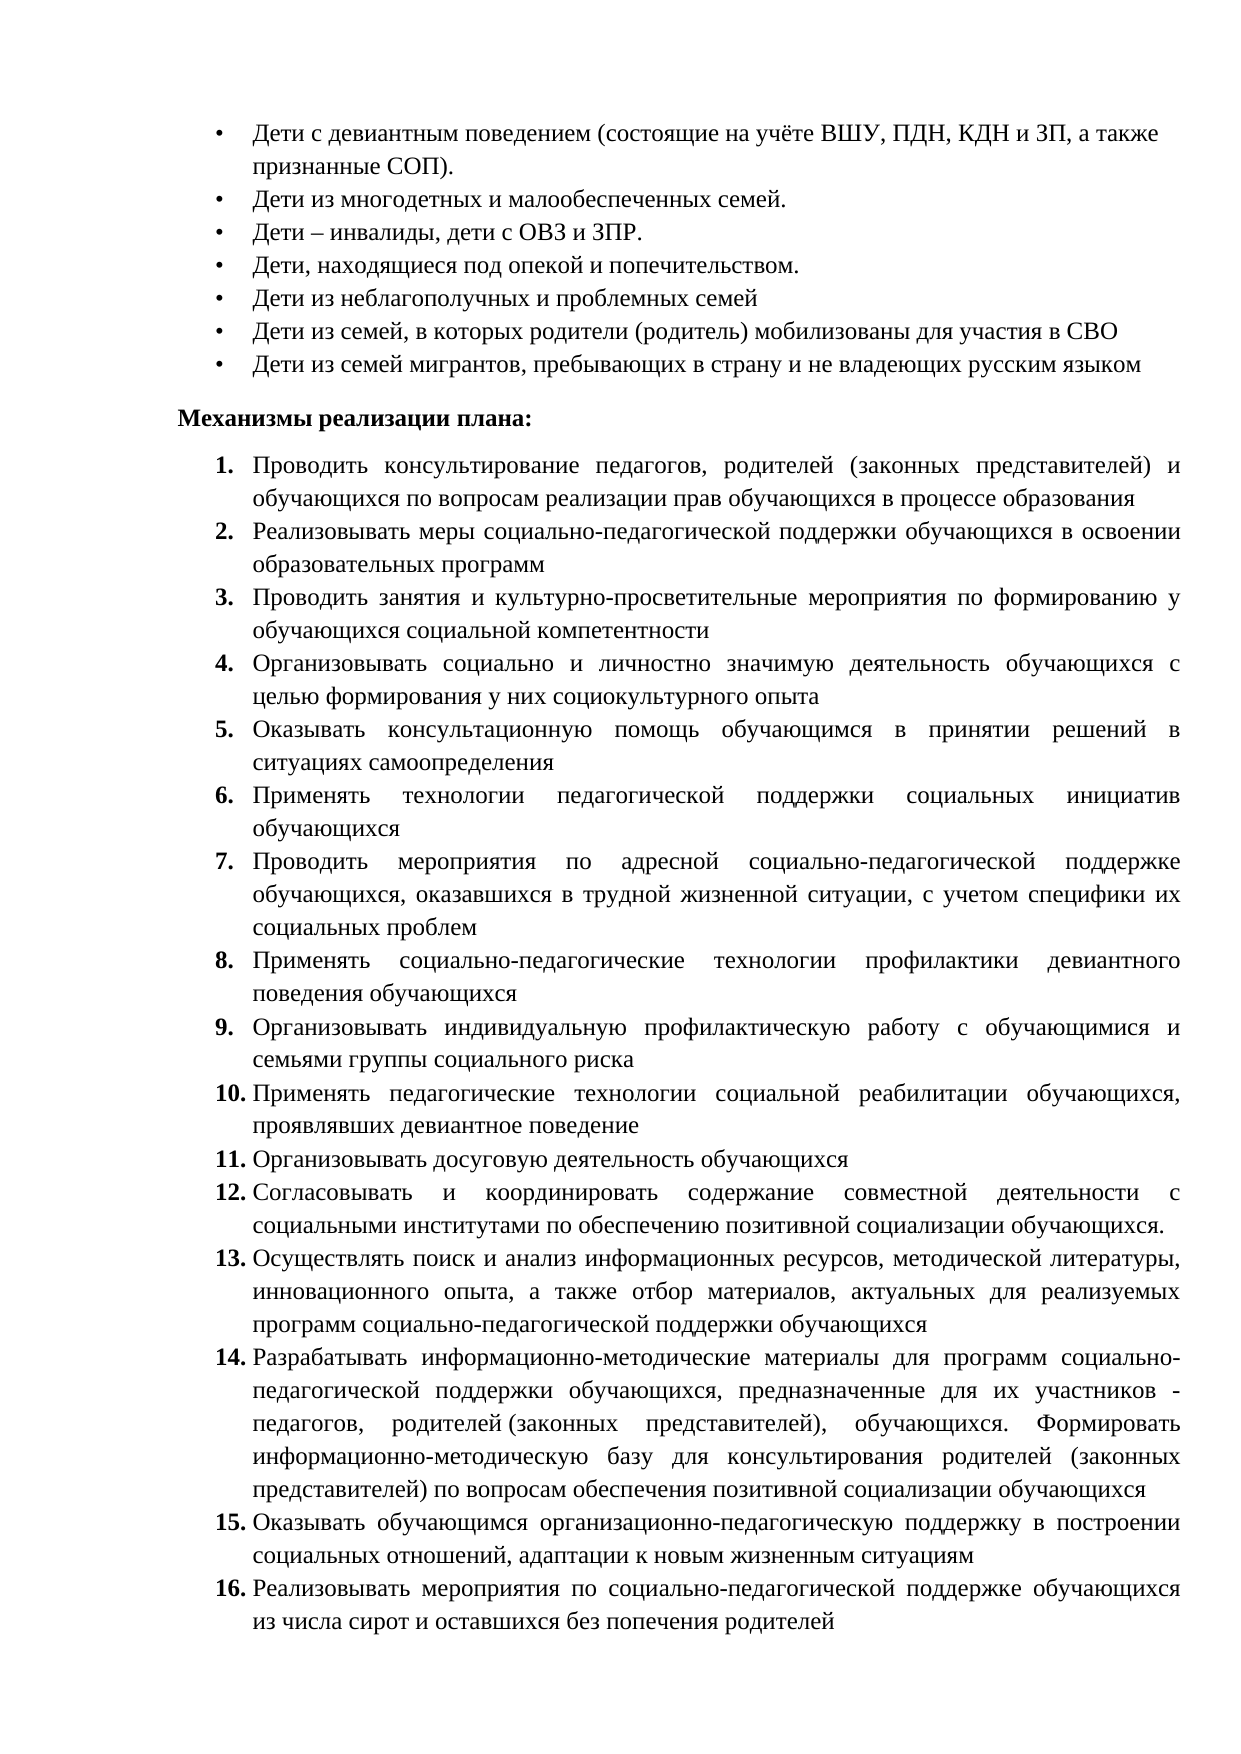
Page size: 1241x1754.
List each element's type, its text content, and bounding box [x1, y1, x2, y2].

list Оказывать обучающимся организационно-педагогическую поддержку в построении социальных отношений, адаптации к новым жизненным ситуациям [215, 1507, 1181, 1569]
list Организовывать индивидуальную профилактическую работу с обучающимися и семьями группы социального риска [215, 1012, 1181, 1073]
list Дети, находящиеся под опекой и попечительством. [215, 250, 1181, 279]
list Оказывать консультационную помощь обучающимся в принятии решений в ситуациях самоопределения [215, 714, 1181, 776]
list Организовывать досуговую деятельность обучающихся [215, 1144, 1181, 1172]
list Реализовывать мероприятия по социально-педагогической поддержке обучающихся из числа сирот и оставшихся без попечения родителей [215, 1573, 1181, 1635]
list Реализовывать меры социально-педагогической поддержки обучающихся в освоении образовательных программ [215, 516, 1181, 578]
list Применять технологии педагогической поддержки социальных инициатив обучающихся [215, 780, 1181, 842]
list Проводить консультирование педагогов, родителей (законных представителей) и обучающихся по вопросам реализации прав обучающихся в процессе образования [215, 450, 1181, 512]
list Проводить занятия и культурно-просветительные мероприятия по формированию у обучающихся социальной компетентности [215, 582, 1181, 644]
list Дети с девиантным поведением (состоящие на учёте ВШУ, ПДН, КДН и ЗП, а также признанные СОП). [215, 118, 1181, 180]
list Разрабатывать информационно-методические материалы для программ социально-педагогической поддержки обучающихся, предназначенные для их участников - педагогов, родителей (законных представителей), обучающихся. Формировать информационно-методическую базу для консультирования родителей (законных представителей) по вопросам обеспечения позитивной социализации обучающихся [215, 1342, 1181, 1503]
list Применять педагогические технологии социальной реабилитации обучающихся, проявлявших девиантное поведение [215, 1078, 1181, 1139]
text Механизмы реализации плана: [177, 403, 1181, 432]
list Организовывать социально и личностно значимую деятельность обучающихся с целью формирования у них социокультурного опыта [215, 648, 1181, 710]
list Осуществлять поиск и анализ информационных ресурсов, методической литературы, инновационного опыта, а также отбор материалов, актуальных для реализуемых программ социально-педагогической поддержки обучающихся [215, 1243, 1181, 1337]
list Дети из неблагополучных и проблемных семей [215, 283, 1181, 312]
list Дети из семей мигрантов, пребывающих в страну и не владеющих русским языком [215, 349, 1181, 378]
list Проводить мероприятия по адресной социально-педагогической поддержке обучающихся, оказавшихся в трудной жизненной ситуации, с учетом специфики их социальных проблем [215, 846, 1181, 941]
list Согласовывать и координировать содержание совместной деятельности с социальными институтами по обеспечению позитивной социализации обучающихся. [215, 1177, 1181, 1238]
list Дети из многодетных и малообеспеченных семей. [215, 184, 1181, 213]
list Применять социально-педагогические технологии профилактики девиантного поведения обучающихся [215, 946, 1181, 1007]
list Дети – инвалиды, дети с ОВЗ и ЗПР. [215, 217, 1181, 246]
list Дети из семей, в которых родители (родитель) мобилизованы для участия в СВО [215, 316, 1181, 345]
